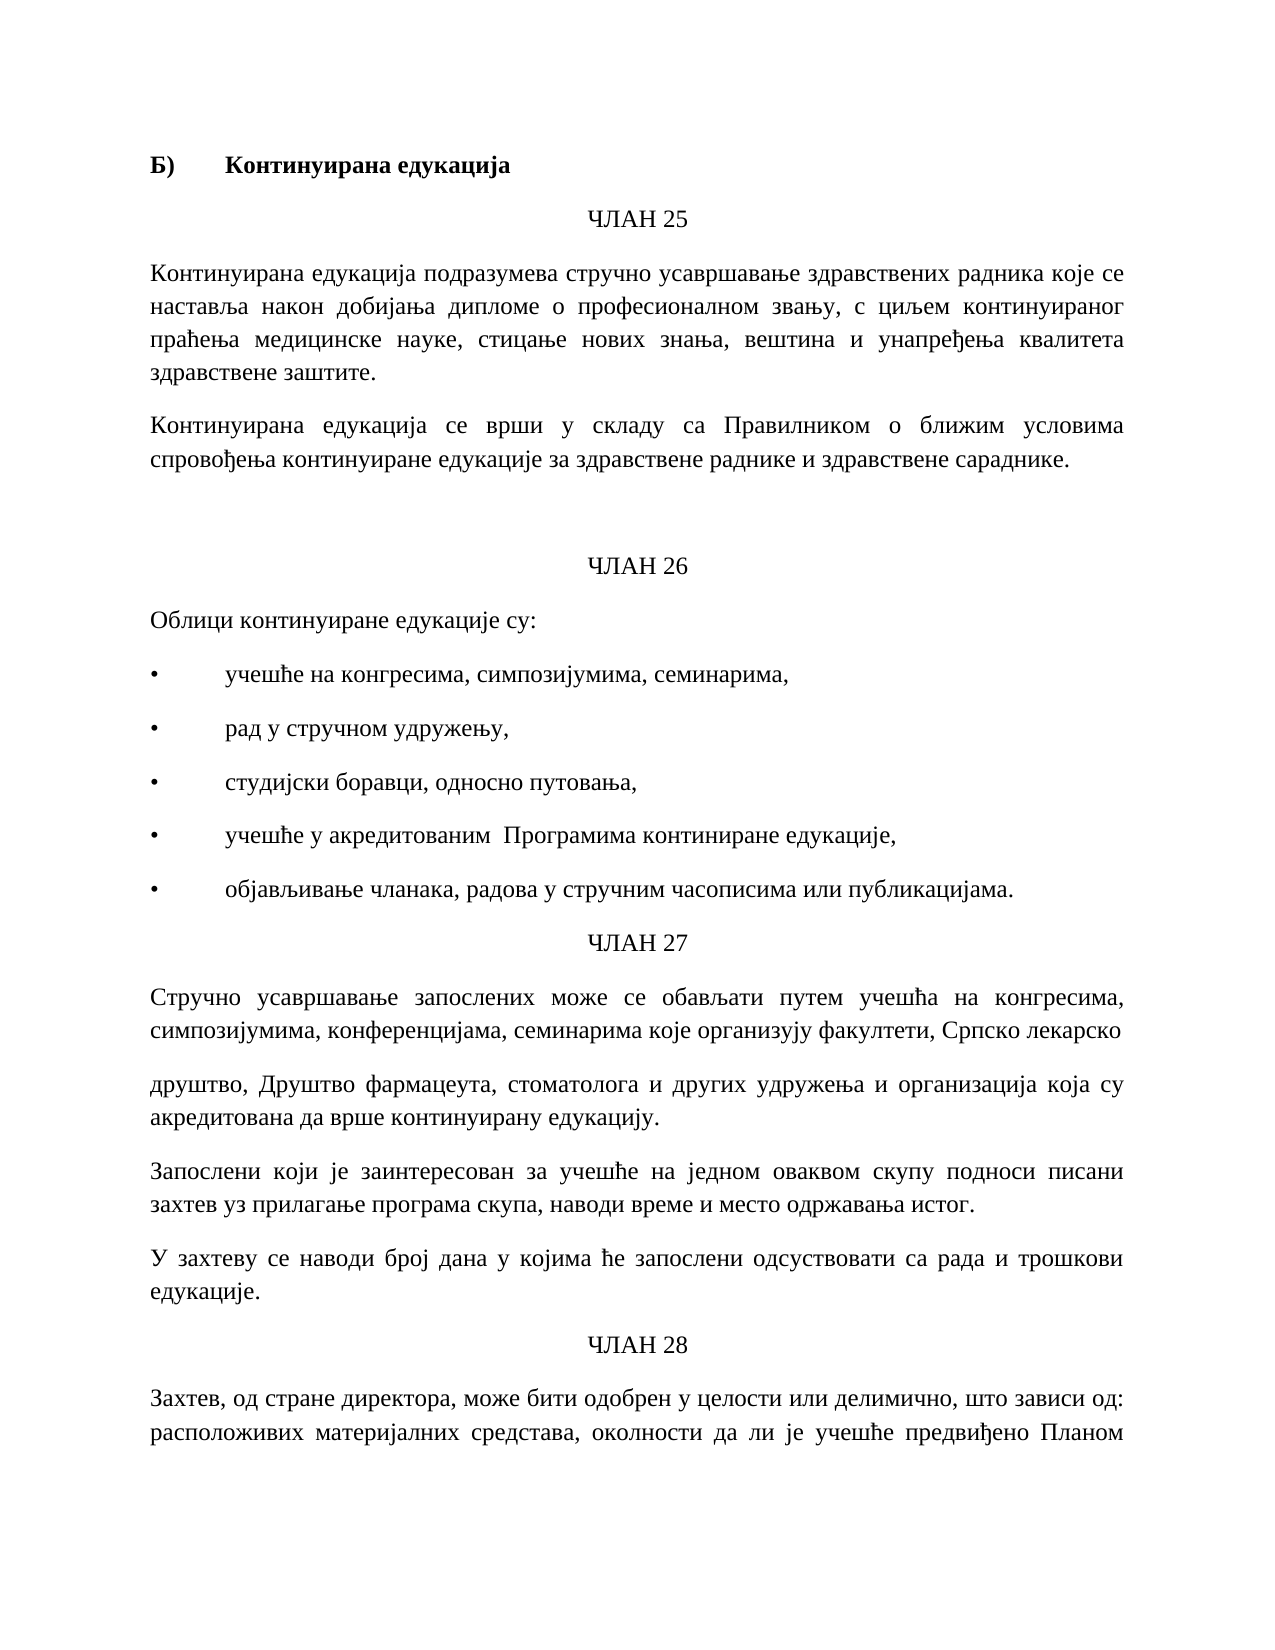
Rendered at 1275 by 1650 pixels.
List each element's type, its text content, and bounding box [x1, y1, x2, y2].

text друштво, Друштво фармацеута, стоматолога и других удружења и организација која су акредитована да врше континуирану едукацију. [150, 1069, 1125, 1131]
text • објављивање чланака, радова у стручним часописима или публикацијама. [150, 874, 1125, 903]
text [150, 1383, 1125, 1445]
text ЧЛАН 27 [150, 928, 1125, 957]
text Запослени који је заинтересован за учешће на једном оваквом скупу подноси писани захтев уз прилагање програма скупа, наводи време и место одржавања истог. [150, 1156, 1125, 1218]
text Стручно усавршавање запослених може се обављати путем учешћа на конгресима, симпозијумима, конференцијама, семинарима које организују факултети, Српско лекарско [150, 982, 1125, 1044]
text Континуирана едукација подразумева стручно усавршавање здравствених радника које се наставља након добијања дипломе о професионалном звању, с циљем континуираног праћења медицинске науке, стицање нових знања, вештина и унапређења квалитета здравствене заштите. [150, 258, 1125, 386]
text • учешће у акредитованим Програмима континиране едукације, [150, 821, 1125, 849]
text ЧЛАН 28 [150, 1330, 1125, 1358]
text Континуирана едукација се врши у складу са Правилником о ближим условима спровођења континуиране едукације за здравствене раднике и здравствене сараднике. [150, 411, 1125, 472]
text Облици континуиране едукације су: [150, 605, 1125, 634]
text Б) Континуирана едукација [150, 150, 1125, 179]
text ЧЛАН 25 [150, 204, 1125, 233]
text У захтеву се наводи број дана у којима ће запослени одсуствовати са рада и трошкови едукације. [150, 1243, 1125, 1304]
text • учешће на конгресима, симпозијумима, семинарима, [150, 659, 1125, 688]
text • студијски боравци, односно путовања, [150, 767, 1125, 796]
text ЧЛАН 26 [150, 551, 1125, 580]
text • рад у стручном удружењу, [150, 713, 1125, 742]
